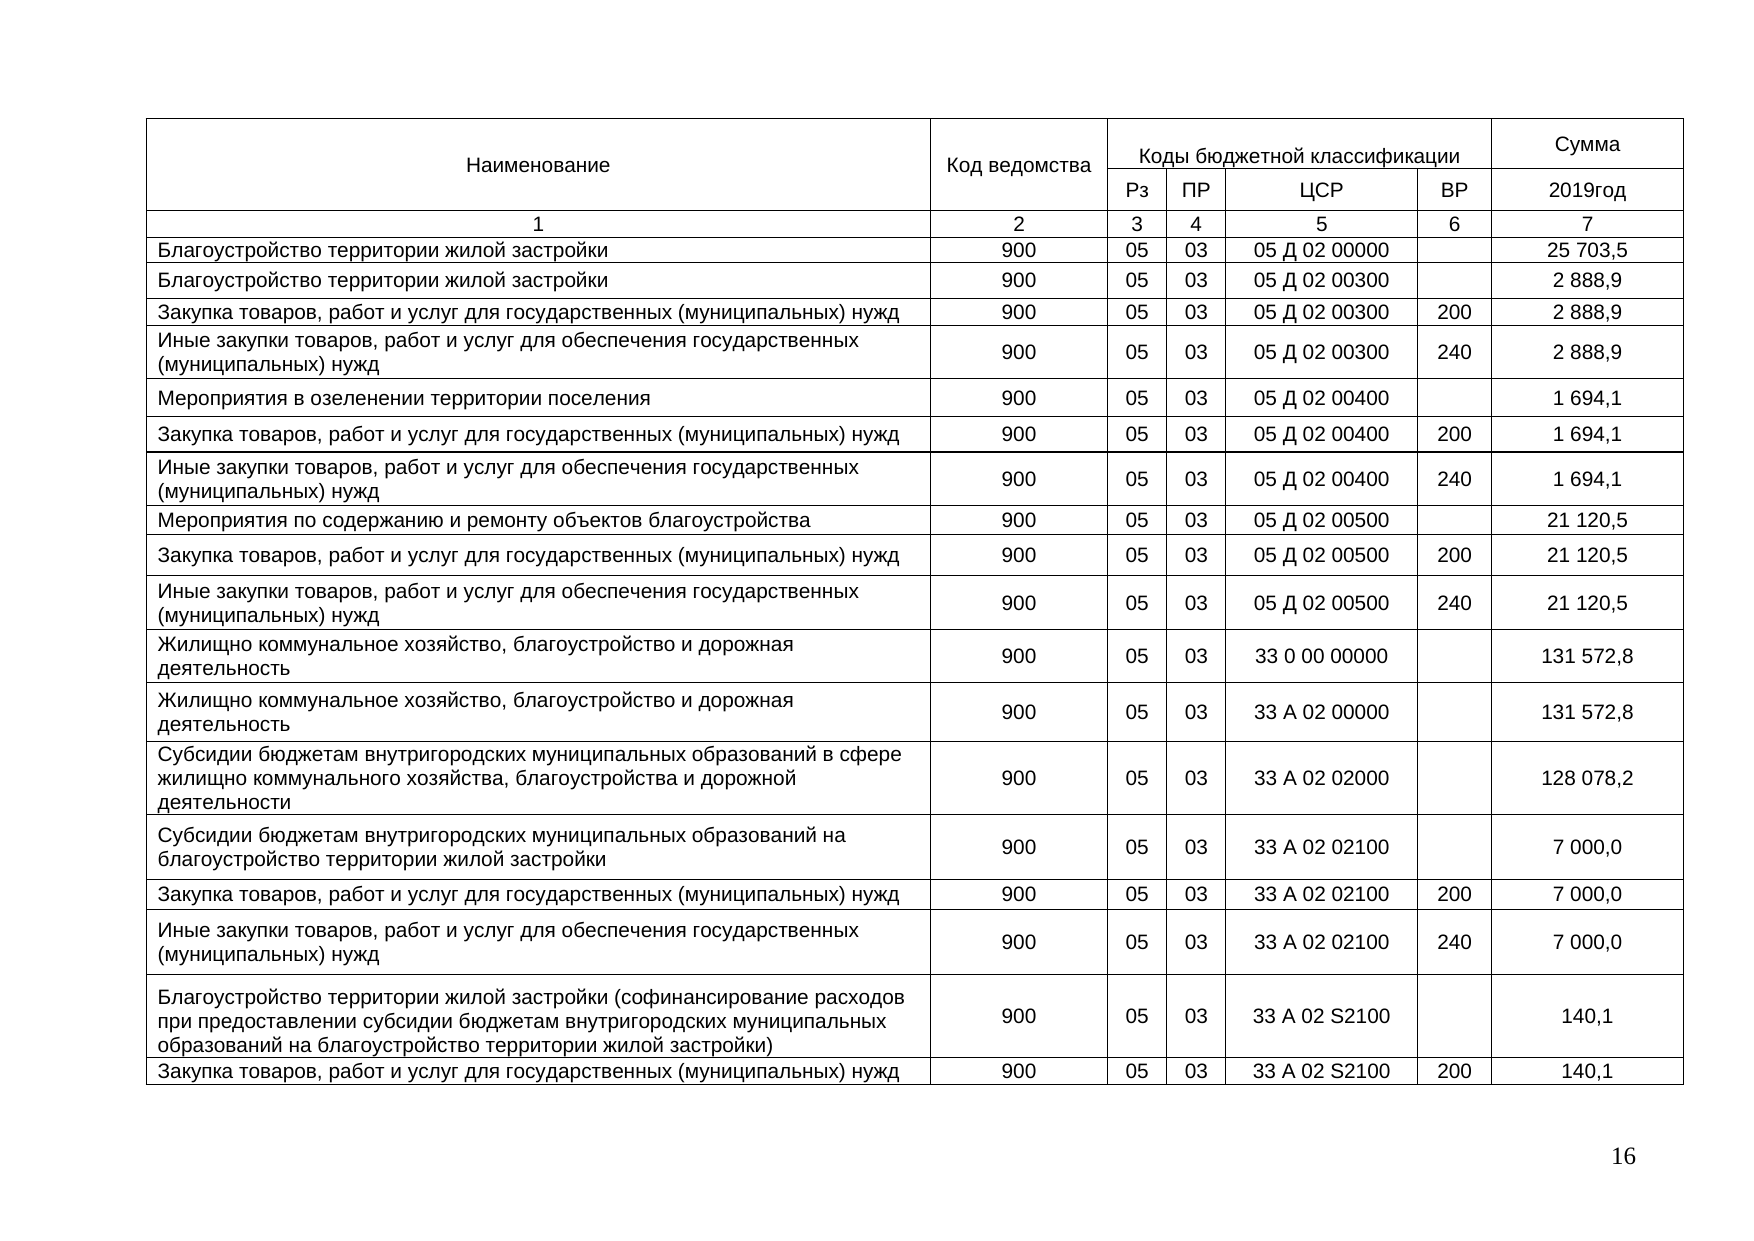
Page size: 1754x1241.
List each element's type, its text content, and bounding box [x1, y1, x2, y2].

table_cell 200 [1418, 880, 1491, 909]
table_cell 33 0 00 00000 [1226, 630, 1417, 682]
table_cell 03 [1167, 815, 1225, 878]
table_cell 7 000,0 [1492, 880, 1683, 909]
table_cell 3 [1108, 211, 1166, 237]
table_cell 7 000,0 [1492, 815, 1683, 878]
table_cell 900 [931, 263, 1107, 297]
table_cell 900 [931, 910, 1107, 974]
table_cell 25 703,5 [1492, 238, 1683, 262]
table_cell 900 [931, 506, 1107, 534]
table_cell 131 572,8 [1492, 683, 1683, 741]
table_cell 05 [1108, 326, 1166, 378]
table_cell 03 [1167, 379, 1225, 416]
table_header Наименование [147, 119, 930, 210]
table_cell 900 [931, 683, 1107, 741]
table_cell 03 [1167, 417, 1225, 451]
table_cell Жилищно коммунальное хозяйство, благоустройство и дорожная деятельность [147, 630, 930, 682]
table_cell ЦСР [1226, 169, 1417, 210]
table_cell 03 [1167, 683, 1225, 741]
table_cell [1418, 506, 1491, 534]
table_cell 900 [931, 453, 1107, 504]
table_cell Иные закупки товаров, работ и услуг для обеспечения государственных (муниципальных) нужд [147, 910, 930, 974]
table_cell Закупка товаров, работ и услуг для государственных (муниципальных) нужд [147, 299, 930, 325]
table_cell 200 [1418, 535, 1491, 575]
table_cell 1 694,1 [1492, 379, 1683, 416]
table_cell [1418, 975, 1491, 1057]
table_cell 03 [1167, 453, 1225, 504]
table_cell 131 572,8 [1492, 630, 1683, 682]
table_cell 03 [1167, 880, 1225, 909]
table_header Код ведомства [931, 119, 1107, 210]
table_cell 2 888,9 [1492, 299, 1683, 325]
table_cell [1418, 815, 1491, 878]
table_cell Закупка товаров, работ и услуг для государственных (муниципальных) нужд [147, 417, 930, 451]
table_cell ВР [1418, 169, 1491, 210]
table_cell 900 [931, 975, 1107, 1057]
table_cell 03 [1167, 975, 1225, 1057]
table_cell 05 Д 02 00500 [1226, 535, 1417, 575]
table_cell Иные закупки товаров, работ и услуг для обеспечения государственных (муниципальных) нужд [147, 453, 930, 504]
table_cell [1418, 379, 1491, 416]
table_cell 05 [1108, 238, 1166, 262]
table_cell 33 А 02 S2100 [1226, 975, 1417, 1057]
table_cell 05 Д 02 00500 [1226, 576, 1417, 628]
table_cell Рз [1108, 169, 1166, 210]
table_cell Субсидии бюджетам внутригородских муниципальных образований в сфере жилищно коммунального хозяйства, благоустройства и дорожной деятельности [147, 742, 930, 813]
table_cell [1418, 683, 1491, 741]
table_cell 21 120,5 [1492, 576, 1683, 628]
table_cell 05 Д 02 00400 [1226, 417, 1417, 451]
table_cell 2019год [1492, 169, 1683, 210]
table_cell Благоустройство территории жилой застройки [147, 238, 930, 262]
table_cell 03 [1167, 630, 1225, 682]
table_header Сумма [1492, 119, 1683, 168]
table_cell Иные закупки товаров, работ и услуг для обеспечения государственных (муниципальных) нужд [147, 326, 930, 378]
table_cell 05 [1108, 379, 1166, 416]
table_cell [1418, 263, 1491, 297]
table_cell 05 [1108, 742, 1166, 813]
table_cell 05 [1108, 535, 1166, 575]
table_cell 05 [1108, 630, 1166, 682]
table_cell 2 888,9 [1492, 326, 1683, 378]
table_cell 900 [931, 417, 1107, 451]
table_cell 05 Д 02 00400 [1226, 379, 1417, 416]
table_cell 900 [931, 815, 1107, 878]
table_cell 33 А 02 S2100 [1226, 1058, 1417, 1084]
table_cell 900 [931, 535, 1107, 575]
table_cell [1418, 630, 1491, 682]
table_cell 900 [931, 1058, 1107, 1084]
table_cell 33 А 02 02000 [1226, 742, 1417, 813]
table_cell Благоустройство территории жилой застройки (софинансирование расходов при предоставлении субсидии бюджетам внутригородских муниципальных образований на благоустройство территории жилой застройки) [147, 975, 930, 1057]
table_cell 128 078,2 [1492, 742, 1683, 813]
table_cell 03 [1167, 299, 1225, 325]
table_cell 03 [1167, 742, 1225, 813]
table_cell Благоустройство территории жилой застройки [147, 263, 930, 297]
table_cell 03 [1167, 535, 1225, 575]
table_cell 900 [931, 630, 1107, 682]
table_cell 5 [1226, 211, 1417, 237]
table_cell 05 [1108, 910, 1166, 974]
table_cell 6 [1418, 211, 1491, 237]
table_cell [1418, 238, 1491, 262]
table_cell 05 [1108, 815, 1166, 878]
table_cell 05 Д 02 00000 [1226, 238, 1417, 262]
table_cell 900 [931, 326, 1107, 378]
table_cell 2 888,9 [1492, 263, 1683, 297]
table_cell [1418, 742, 1491, 813]
table_cell 900 [931, 379, 1107, 416]
table_cell 7 000,0 [1492, 910, 1683, 974]
table_cell 21 120,5 [1492, 506, 1683, 534]
table_cell 33 А 02 02100 [1226, 880, 1417, 909]
table_cell 05 [1108, 299, 1166, 325]
table_cell 1 [147, 211, 930, 237]
table_cell 33 А 02 02100 [1226, 910, 1417, 974]
table_cell 05 [1108, 975, 1166, 1057]
table_cell 05 Д 02 00300 [1226, 326, 1417, 378]
table_cell Закупка товаров, работ и услуг для государственных (муниципальных) нужд [147, 535, 930, 575]
table_cell 33 А 02 00000 [1226, 683, 1417, 741]
table_cell 03 [1167, 910, 1225, 974]
table_cell 140,1 [1492, 1058, 1683, 1084]
table_cell 05 [1108, 417, 1166, 451]
table_cell 240 [1418, 910, 1491, 974]
table_cell Жилищно коммунальное хозяйство, благоустройство и дорожная деятельность [147, 683, 930, 741]
table_cell Закупка товаров, работ и услуг для государственных (муниципальных) нужд [147, 880, 930, 909]
table_cell 900 [931, 742, 1107, 813]
table_cell 05 Д 02 00500 [1226, 506, 1417, 534]
table_cell 03 [1167, 263, 1225, 297]
table_cell 900 [931, 299, 1107, 325]
table_cell 05 [1108, 506, 1166, 534]
table_header Коды бюджетной классификации [1108, 119, 1491, 168]
table_cell 200 [1418, 299, 1491, 325]
table_cell Субсидии бюджетам внутригородских муниципальных образований на благоустройство территории жилой застройки [147, 815, 930, 878]
table_cell 4 [1167, 211, 1225, 237]
table_cell 900 [931, 576, 1107, 628]
table_cell 03 [1167, 1058, 1225, 1084]
table_cell 900 [931, 880, 1107, 909]
table_cell 05 [1108, 880, 1166, 909]
table_cell 05 Д 02 00300 [1226, 263, 1417, 297]
table_cell 1 694,1 [1492, 417, 1683, 451]
table_cell 240 [1418, 576, 1491, 628]
table_cell Закупка товаров, работ и услуг для государственных (муниципальных) нужд [147, 1058, 930, 1084]
table_cell 140,1 [1492, 975, 1683, 1057]
table_cell 03 [1167, 238, 1225, 262]
table_cell 7 [1492, 211, 1683, 237]
table_cell 05 Д 02 00400 [1226, 453, 1417, 504]
table_cell 200 [1418, 1058, 1491, 1084]
table_cell 33 А 02 02100 [1226, 815, 1417, 878]
table_cell 240 [1418, 326, 1491, 378]
table_cell 21 120,5 [1492, 535, 1683, 575]
table_cell Иные закупки товаров, работ и услуг для обеспечения государственных (муниципальных) нужд [147, 576, 930, 628]
table_cell 03 [1167, 506, 1225, 534]
table_cell 05 [1108, 683, 1166, 741]
table_cell 05 Д 02 00300 [1226, 299, 1417, 325]
table_cell 03 [1167, 326, 1225, 378]
table_cell 2 [931, 211, 1107, 237]
table_cell 05 [1108, 263, 1166, 297]
table_cell ПР [1167, 169, 1225, 210]
table_cell 05 [1108, 453, 1166, 504]
table_cell Мероприятия по содержанию и ремонту объектов благоустройства [147, 506, 930, 534]
table_cell 05 [1108, 1058, 1166, 1084]
table_cell 200 [1418, 417, 1491, 451]
table_cell 1 694,1 [1492, 453, 1683, 504]
table_cell 03 [1167, 576, 1225, 628]
table_cell 240 [1418, 453, 1491, 504]
table_cell Мероприятия в озеленении территории поселения [147, 379, 930, 416]
table_cell 05 [1108, 576, 1166, 628]
table_cell 900 [931, 238, 1107, 262]
